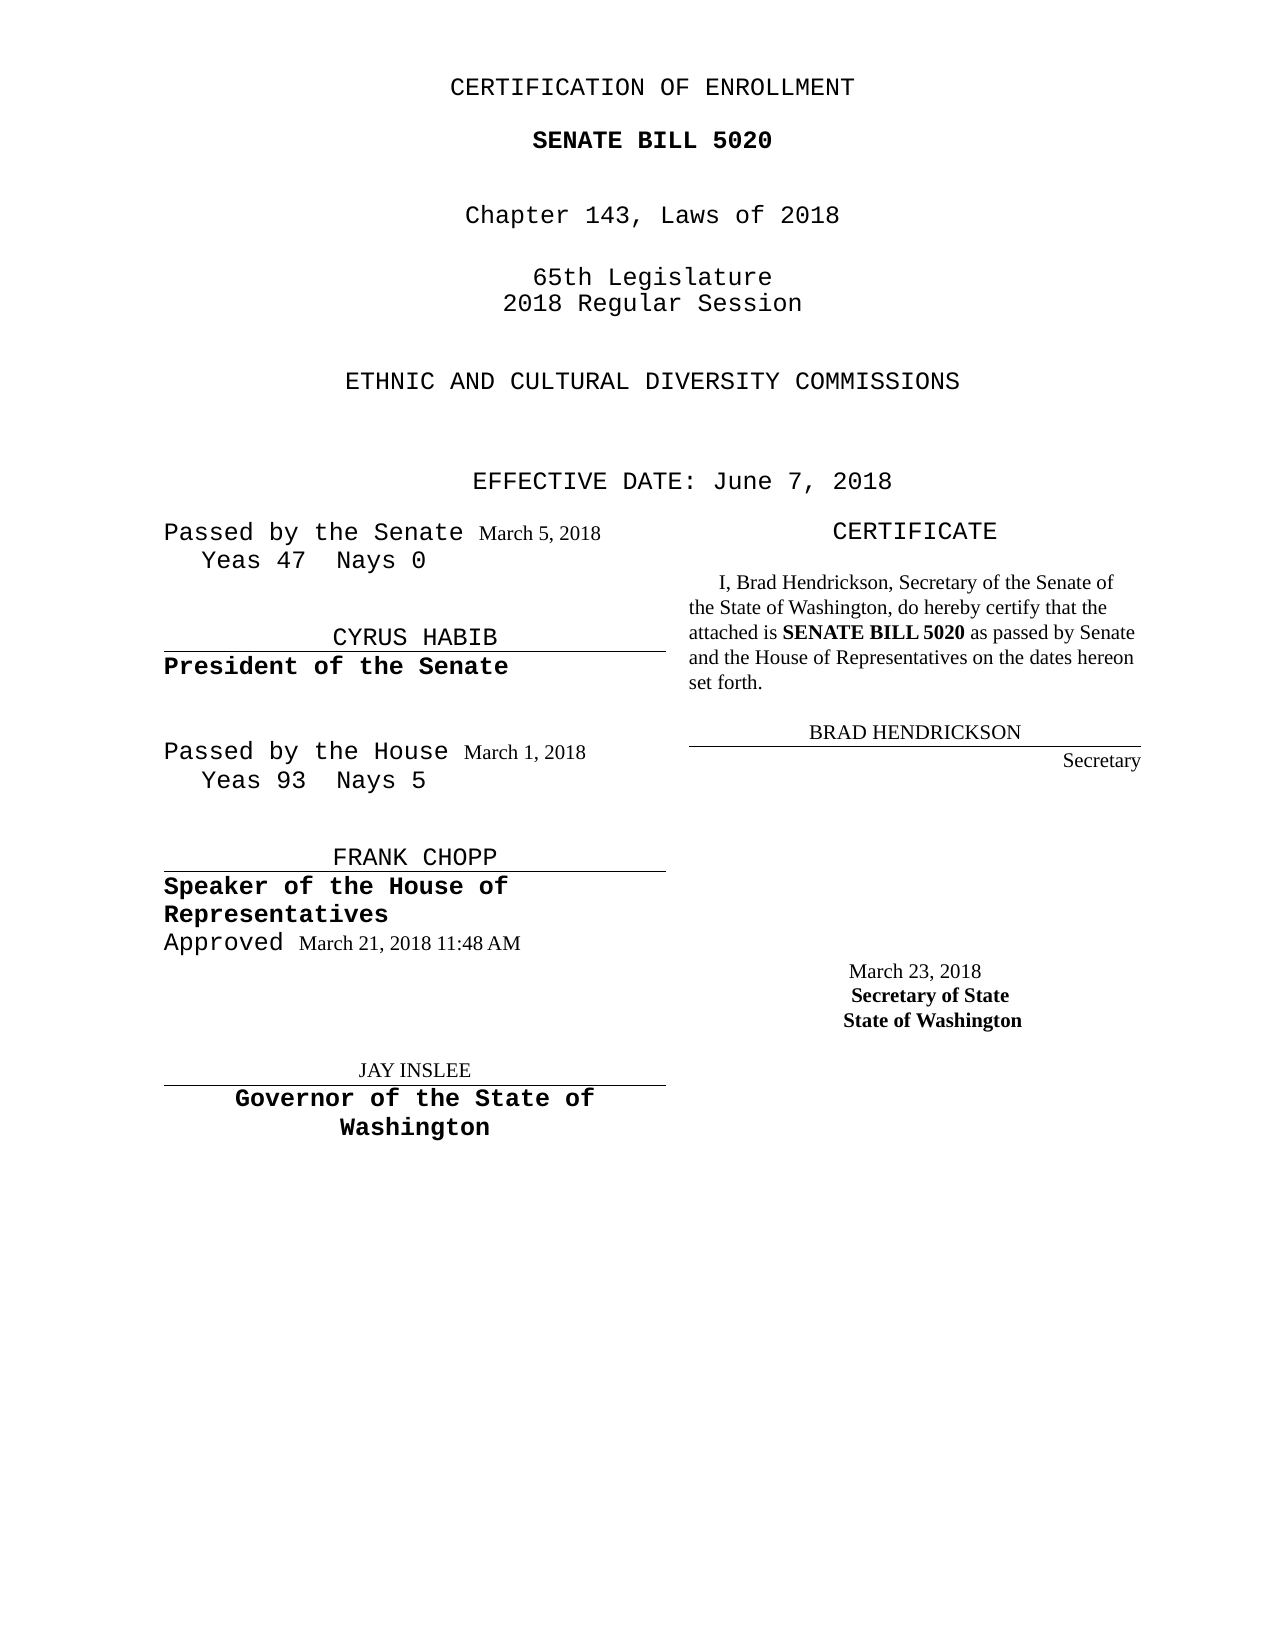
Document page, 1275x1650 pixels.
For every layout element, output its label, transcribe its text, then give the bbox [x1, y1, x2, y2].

text Chapter 143, Laws of 2018 [135, 203, 1170, 228]
text SENATE BILL 5020 [135, 128, 1170, 153]
text EFFECTIVE DATE: June 7, 2018 [135, 469, 1170, 494]
table_cell Secretary of State State of Washington [678, 983, 1152, 1143]
table_cell Approved March 21, 2018 11:48 AM [153, 930, 677, 983]
table_header Passed by the Senate March 5, 2018 Yeas 47 Nays 0 CYRUS HABIB President of the Senate Passed by the House March 1, 2018 Yeas 93 Nays 5 FRANK CHOPP Speaker of the House of Representatives [153, 519, 677, 930]
table_header CERTIFICATE I, Brad Hendrickson, Secretary of the Senate of the State of Washington, do hereby certify that the attached is SENATE BILL 5020 as passed by Senate and the House of Representatives on the dates hereon set forth. BRAD HENDRICKSON Secretary [678, 519, 1152, 930]
text ETHNIC AND CULTURAL DIVERSITY COMMISSIONS [135, 369, 1170, 394]
text CERTIFICATION OF ENROLLMENT [135, 75, 1170, 103]
text 65th Legislature [135, 266, 1170, 291]
table_cell JAY INSLEE Governor of the State of Washington [153, 983, 677, 1143]
table_cell March 23, 2018 [678, 930, 1152, 983]
text 2018 Regular Session [135, 291, 1170, 319]
